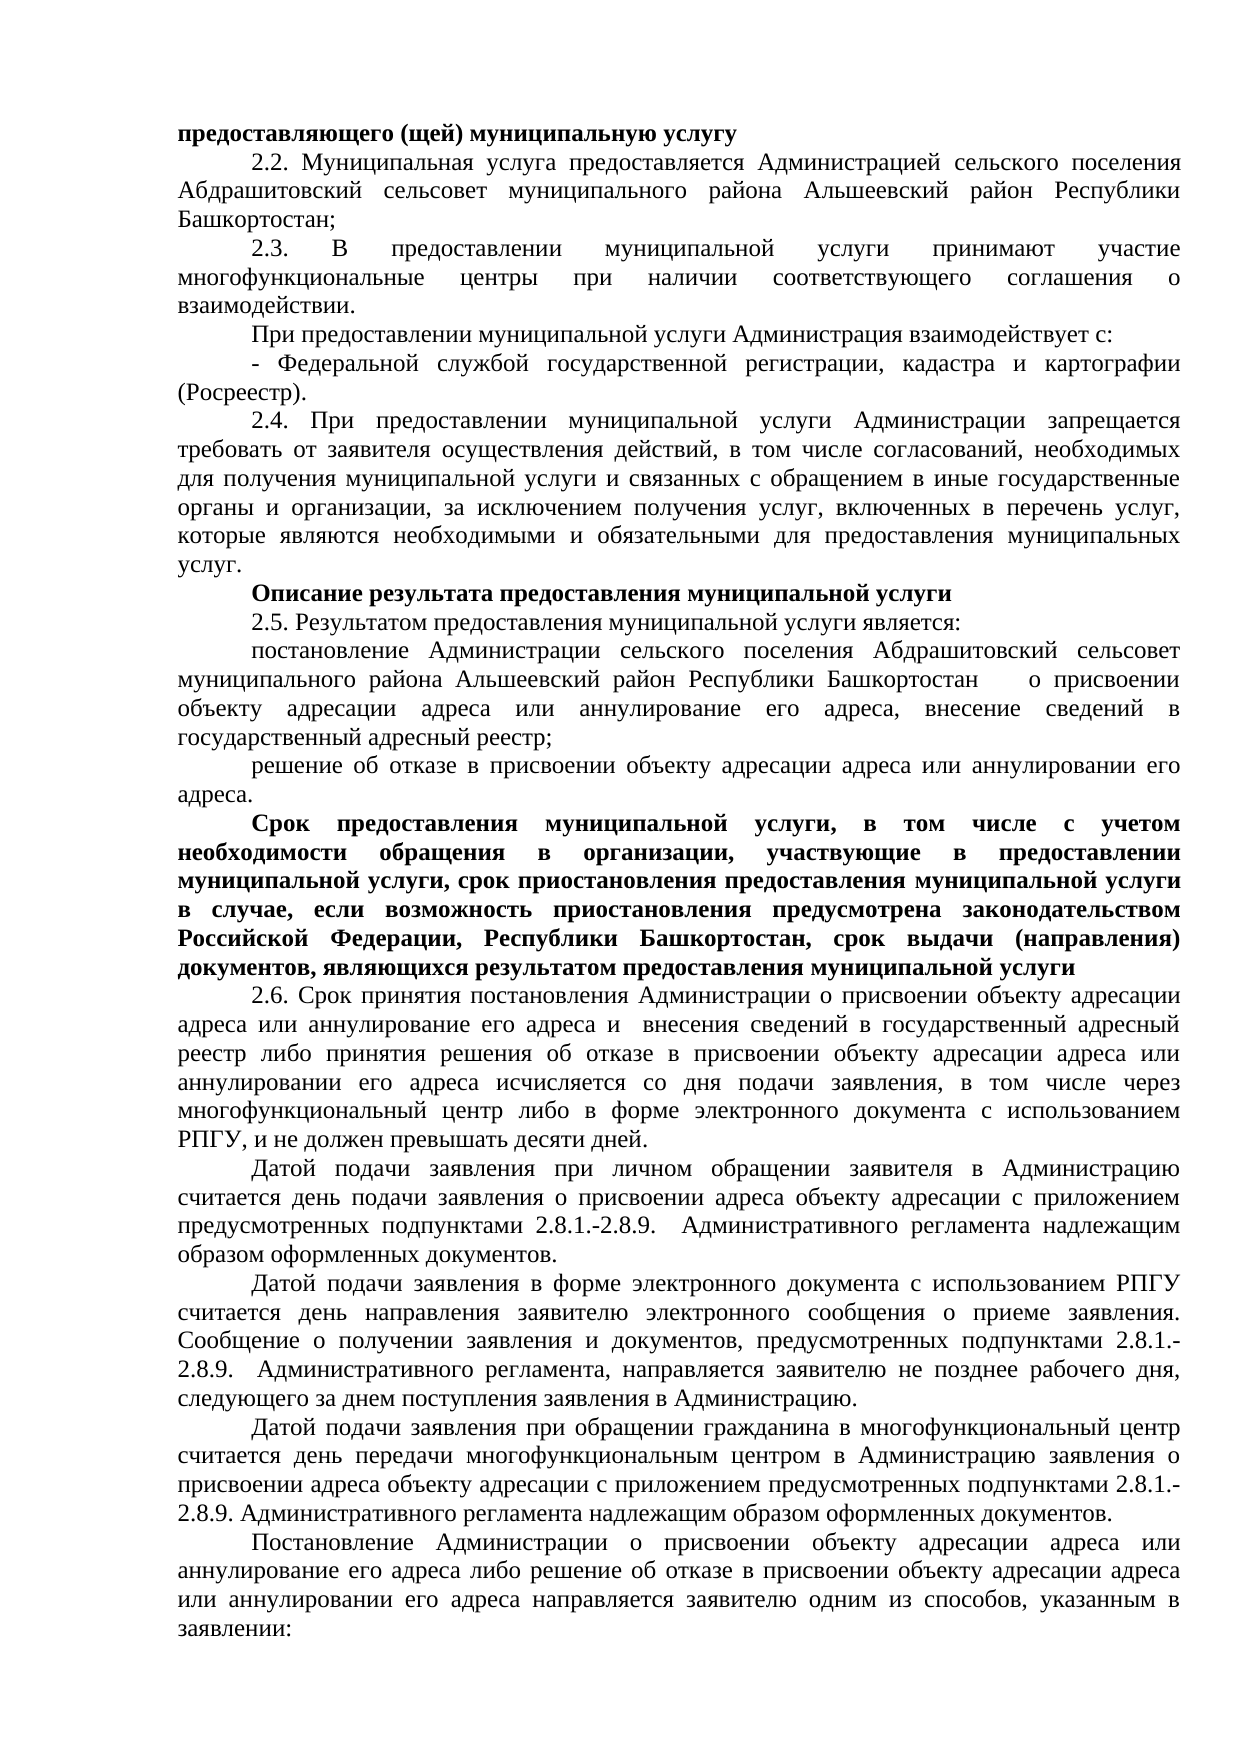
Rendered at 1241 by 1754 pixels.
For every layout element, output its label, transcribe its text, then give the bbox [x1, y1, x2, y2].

text Датой подачи заявления при обращении гражданина в многофункциональный центр считается день передачи многофункциональным центром в Администрацию заявления о присвоении адреса объекту адресации с приложением предусмотренных подпунктами 2.8.1.-2.8.9. Административного регламента надлежащим образом оформленных документов. [177, 1412, 1181, 1527]
text Датой подачи заявления в форме электронного документа с использованием РПГУ считается день направления заявителю электронного сообщения о приеме заявления. Сообщение о получении заявления и документов, предусмотренных подпунктами 2.8.1.-2.8.9. Административного регламента, направляется заявителю не позднее рабочего дня, следующего за днем поступления заявления в Администрацию. [177, 1268, 1181, 1412]
text 2.3. В предоставлении муниципальной услуги принимают участие многофункциональные центры при наличии соответствующего соглашения о взаимодействии. [177, 233, 1181, 319]
text решение об отказе в присвоении объекту адресации адреса или аннулировании его адреса. [177, 751, 1181, 808]
text При предоставлении муниципальной услуги Администрация взаимодействует с: [177, 319, 1181, 348]
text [177, 118, 1181, 147]
text Срок предоставления муниципальной услуги, в том числе с учетом необходимости обращения в организации, участвующие в предоставлении муниципальной услуги, срок приостановления предоставления муниципальной услуги в случае, если возможность приостановления предусмотрена законодательством Российской Федерации, Республики Башкортостан, срок выдачи (направления) документов, являющихся результатом предоставления муниципальной услуги [177, 808, 1181, 981]
text 2.2. Муниципальная услуга предоставляется Администрацией сельского поселения Абдрашитовский сельсовет муниципального района Альшеевский район Республики Башкортостан; [177, 147, 1181, 233]
text Описание результата предоставления муниципальной услуги [177, 578, 1181, 607]
text 2.5. Результатом предоставления муниципальной услуги является: [177, 607, 1181, 636]
text 2.6. Срок принятия постановления Администрации о присвоении объекту адресации адреса или аннулирование его адреса и внесения сведений в государственный адресный реестр либо принятия решения об отказе в присвоении объекту адресации адреса или аннулировании его адреса исчисляется со дня подачи заявления, в том числе через многофункциональный центр либо в форме электронного документа с использованием РПГУ, и не должен превышать десяти дней. [177, 981, 1181, 1153]
text - Федеральной службой государственной регистрации, кадастра и картографии (Росреестр). [177, 348, 1181, 406]
text 2.4. При предоставлении муниципальной услуги Администрации запрещается требовать от заявителя осуществления действий, в том числе согласований, необходимых для получения муниципальной услуги и связанных с обращением в иные государственные органы и организации, за исключением получения услуг, включенных в перечень услуг, которые являются необходимыми и обязательными для предоставления муниципальных услуг. [177, 406, 1181, 578]
text постановление Администрации сельского поселения Абдрашитовский сельсовет муниципального района Альшеевский район Республики Башкортостан о присвоении объекту адресации адреса или аннулирование его адреса, внесение сведений в государственный адресный реестр; [177, 636, 1181, 751]
text Датой подачи заявления при личном обращении заявителя в Администрацию считается день подачи заявления о присвоении адреса объекту адресации с приложением предусмотренных подпунктами 2.8.1.-2.8.9. Административного регламента надлежащим образом оформленных документов. [177, 1153, 1181, 1268]
text Постановление Администрации о присвоении объекту адресации адреса или аннулирование его адреса либо решение об отказе в присвоении объекту адресации адреса или аннулировании его адреса направляется заявителю одним из способов, указанным в заявлении: [177, 1527, 1181, 1642]
